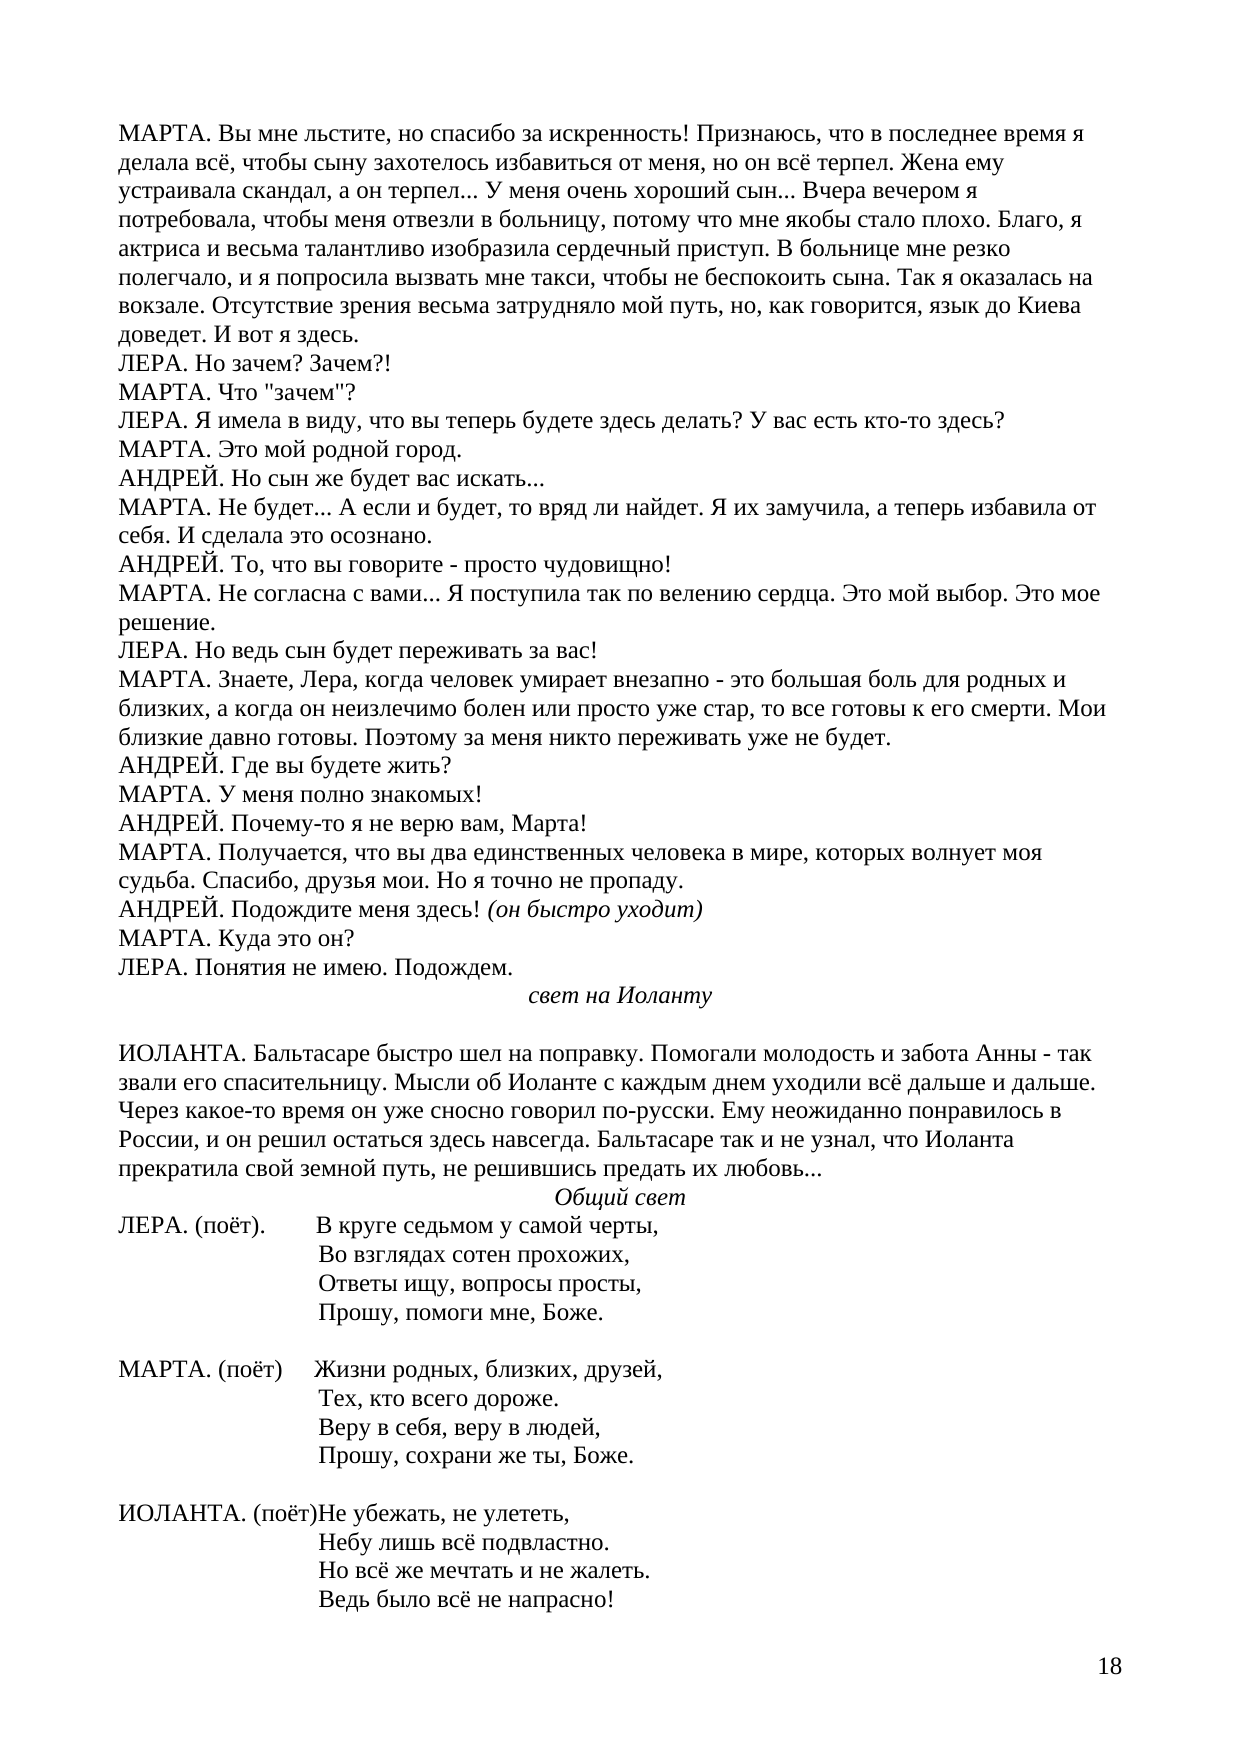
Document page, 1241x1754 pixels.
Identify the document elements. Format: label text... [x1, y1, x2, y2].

text МАРТА. Не будет... А если и будет, то вряд ли найдет. Я их замучила, а теперь избавила от себя. И сделала это осознано. [118, 492, 1122, 549]
text АНДРЕЙ. Подождите меня здесь! (он быстро уходит) [118, 894, 1122, 923]
text МАРТА. Вы мне льстите, но спасибо за искренность! Признаюсь, что в последнее время я делала всё, чтобы сыну захотелось избавиться от меня, но он всё терпел. Жена ему устраивала скандал, а он терпел... У меня очень хороший сын... Вчера вечером я потребовала, чтобы меня отвезли в больницу, потому что мне якобы стало плохо. Благо, я актриса и весьма талантливо изобразила сердечный приступ. В больнице мне резко полегчало, и я попросила вызвать мне такси, чтобы не беспокоить сына. Так я оказалась на вокзале. Отсутствие зрения весьма затрудняло мой путь, но, как говорится, язык до Киева доведет. И вот я здесь. [118, 118, 1122, 348]
text МАРТА. Получается, что вы два единственных человека в мире, которых волнует моя судьба. Спасибо, друзья мои. Но я точно не пропаду. [118, 837, 1122, 894]
text Прошу, сохрани же ты, Боже. [118, 1441, 1122, 1469]
text ЛЕРА. Понятия не имею. Подождем. [118, 952, 1122, 981]
text ИОЛАНТА. Бальтасаре быстро шел на поправку. Помогали молодость и забота Анны - так звали его спасительницу. Мысли об Иоланте с каждым днем уходили всё дальше и дальше. Через какое-то время он уже сносно говорил по-русски. Ему неожиданно понравилось в России, и он решил остаться здесь навсегда. Бальтасаре так и не узнал, что Иоланта прекратила свой земной путь, не решившись предать их любовь... [118, 1038, 1122, 1182]
text ЛЕРА. Но зачем? Зачем?! [118, 348, 1122, 377]
text ЛЕРА. (поёт). В круге седьмом у самой черты, [118, 1211, 1122, 1239]
text МАРТА. Знаете, Лера, когда человек умирает внезапно - это большая боль для родных и близких, а когда он неизлечимо болен или просто уже стар, то все готовы к его смерти. Мои близкие давно готовы. Поэтому за меня никто переживать уже не будет. [118, 664, 1122, 751]
text АНДРЕЙ. Но сын же будет вас искать... [118, 463, 1122, 492]
text Прошу, помоги мне, Боже. [118, 1297, 1122, 1326]
text Общий свет [118, 1182, 1122, 1211]
text Небу лишь всё подвластно. [118, 1527, 1122, 1556]
text ЛЕРА. Но ведь сын будет переживать за вас! [118, 636, 1122, 664]
text ИОЛАНТА. (поёт)Не убежать, не улететь, [118, 1498, 1122, 1527]
text МАРТА. Что "зачем"? [118, 377, 1122, 406]
text МАРТА. (поёт) Жизни родных, близких, друзей, [118, 1354, 1122, 1383]
text АНДРЕЙ. Где вы будете жить? [118, 751, 1122, 779]
text Ведь было всё не напрасно! [118, 1584, 1122, 1613]
text свет на Иоланту [118, 981, 1122, 1009]
text АНДРЕЙ. То, что вы говорите - просто чудовищно! [118, 549, 1122, 578]
text Во взглядах сотен прохожих, [118, 1239, 1122, 1268]
text Но всё же мечтать и не жалеть. [118, 1556, 1122, 1584]
text МАРТА. Не согласна с вами... Я поступила так по велению сердца. Это мой выбор. Это мое решение. [118, 578, 1122, 636]
text МАРТА. Куда это он? [118, 923, 1122, 952]
text Веру в себя, веру в людей, [118, 1412, 1122, 1441]
text АНДРЕЙ. Почему-то я не верю вам, Марта! [118, 808, 1122, 837]
text Ответы ищу, вопросы просты, [118, 1268, 1122, 1297]
text МАРТА. Это мой родной город. [118, 434, 1122, 463]
text МАРТА. У меня полно знакомых! [118, 779, 1122, 808]
text ЛЕРА. Я имела в виду, что вы теперь будете здесь делать? У вас есть кто-то здесь? [118, 406, 1122, 434]
text Тех, кто всего дороже. [118, 1383, 1122, 1412]
